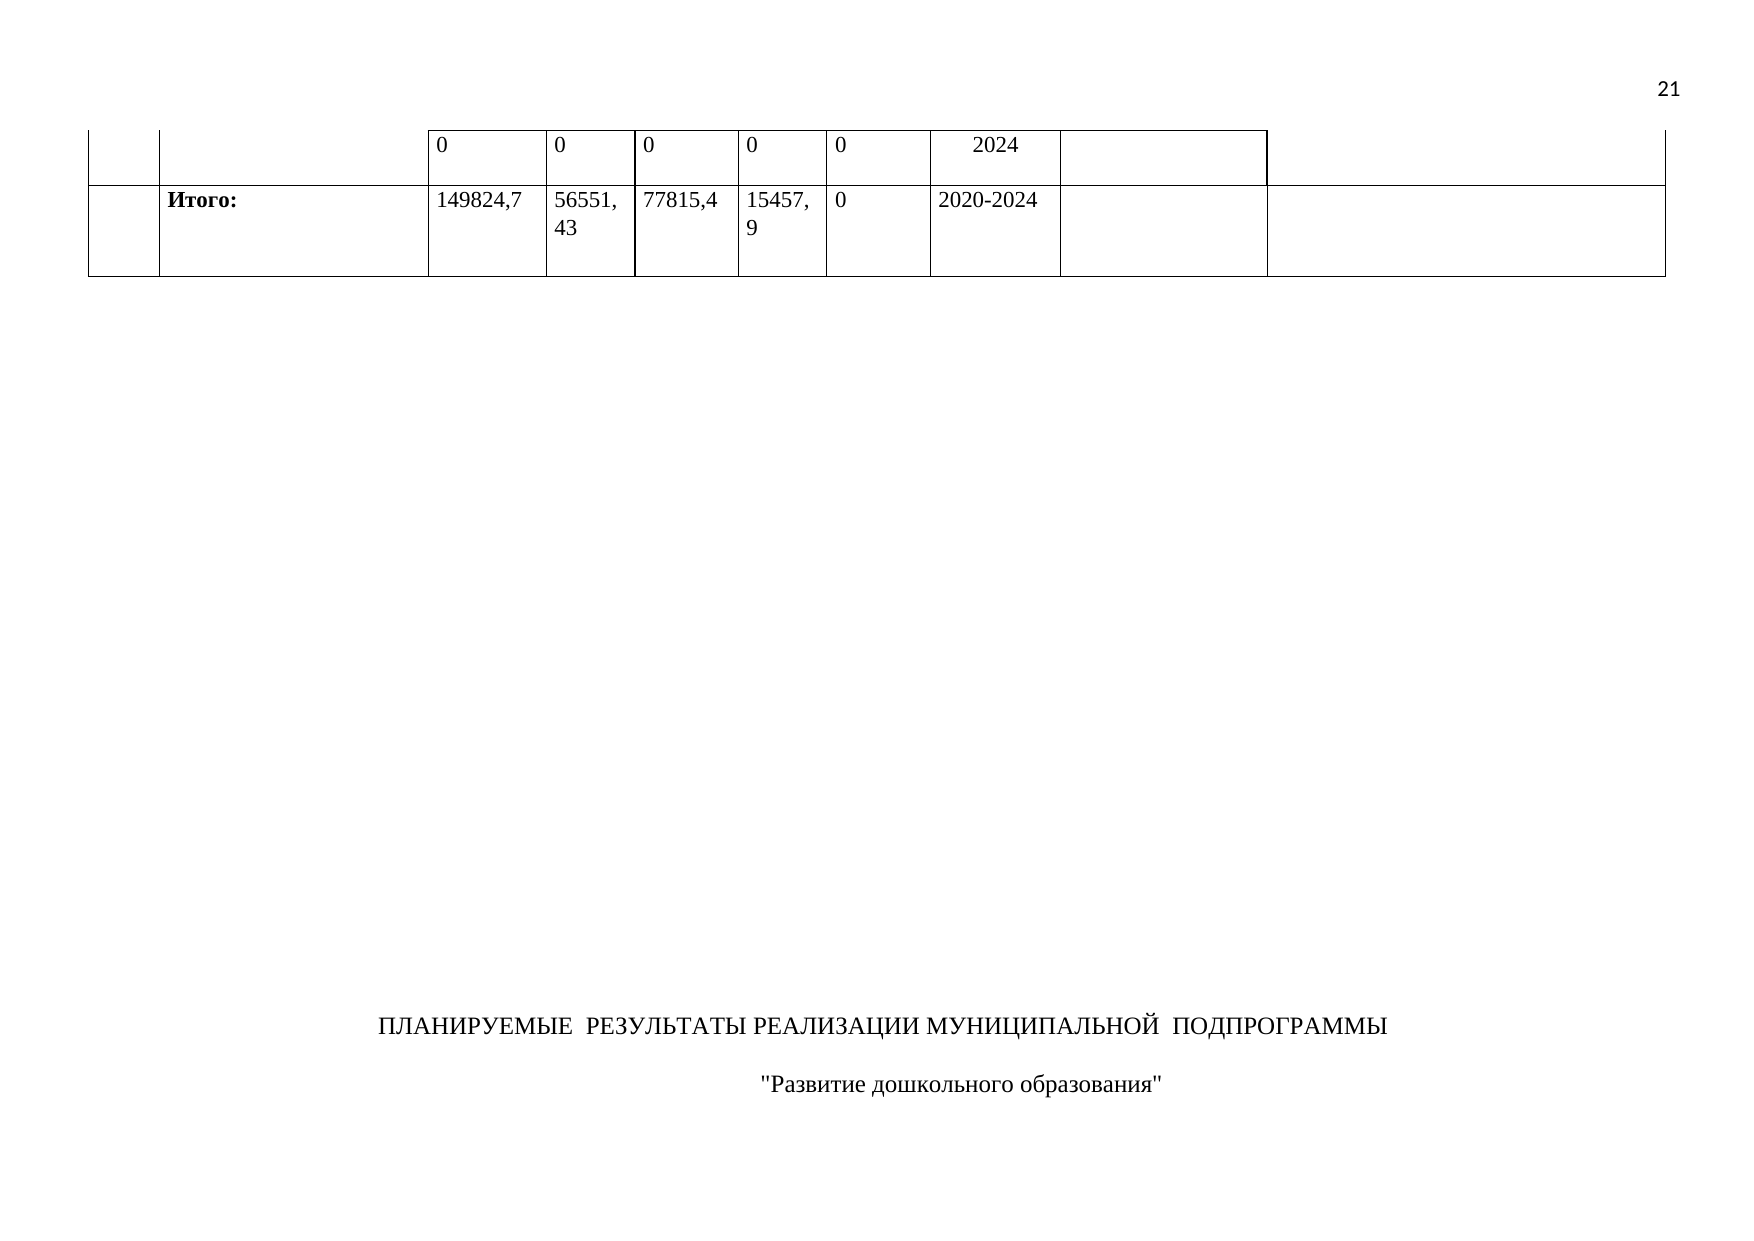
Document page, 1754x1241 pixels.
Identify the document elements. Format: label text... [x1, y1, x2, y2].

table_cell 0 [827, 131, 930, 185]
table_cell [1268, 186, 1665, 276]
table_cell 56551,43 [547, 186, 634, 276]
table_cell 0 [547, 131, 634, 185]
text "Развитие дошкольного образования" [74, 1069, 1680, 1097]
table_cell Итого: [160, 186, 428, 276]
table_cell 2024 [931, 131, 1060, 185]
table_cell [89, 186, 159, 276]
table_cell 0 [739, 131, 826, 185]
table_cell 149824,7 [429, 186, 546, 276]
table_cell 15457,9 [739, 186, 826, 276]
table_cell [1061, 186, 1267, 276]
table_cell 0 [429, 131, 546, 185]
table_cell 0 [827, 186, 930, 276]
table_cell 77815,4 [636, 186, 738, 276]
table_cell 0 [636, 131, 738, 185]
table_cell [1061, 131, 1266, 185]
text ПЛАНИРУЕМЫЕ РЕЗУЛЬТАТЫ РЕАЛИЗАЦИИ МУНИЦИПАЛЬНОЙ ПОДПРОГРАММЫ [74, 1011, 1680, 1039]
table_cell 2020-2024 [931, 186, 1060, 276]
